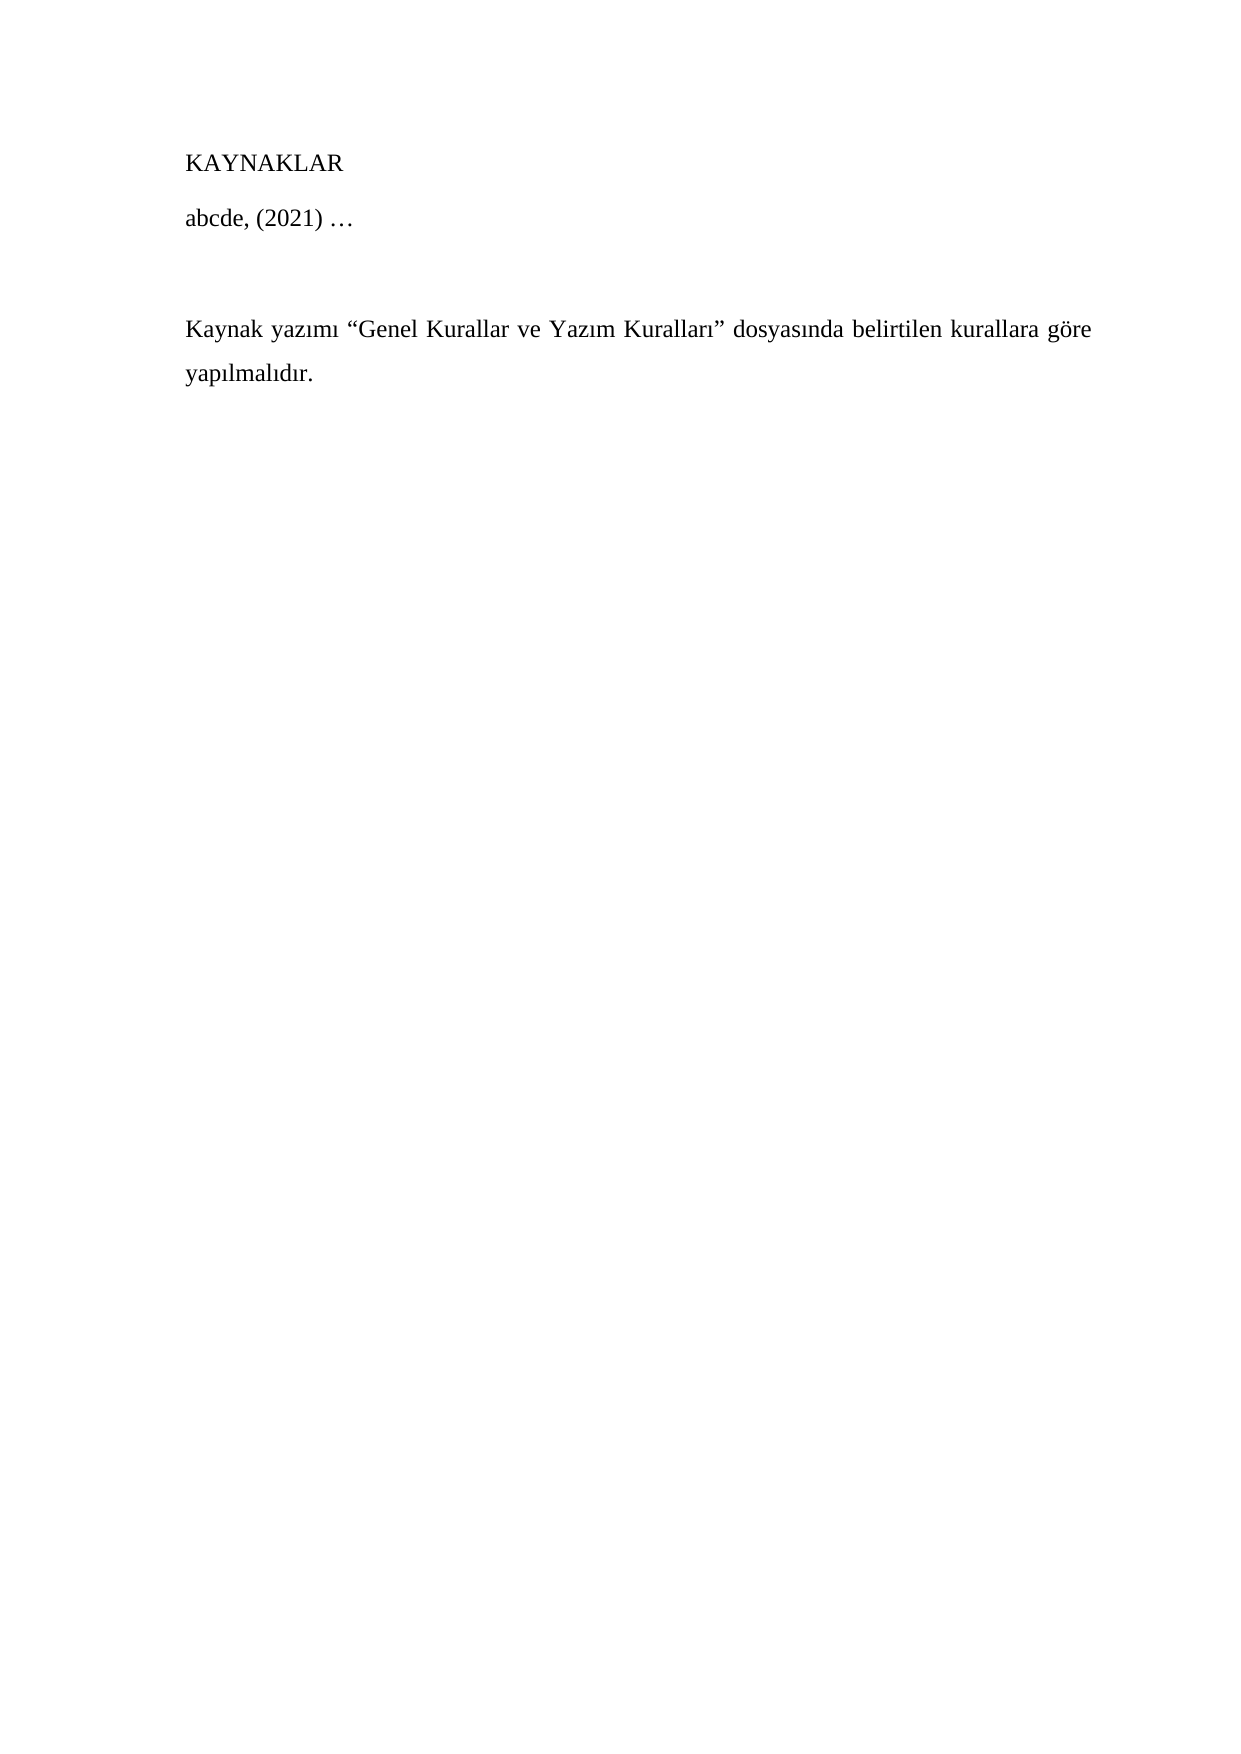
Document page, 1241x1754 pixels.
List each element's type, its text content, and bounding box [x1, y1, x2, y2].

text abcde, (2021) … [185, 203, 1093, 232]
text KAYNAKLAR [185, 148, 1093, 176]
text Kaynak yazımı “Genel Kurallar ve Yazım Kuralları” dosyasında belirtilen kurallara göre yapılmalıdır. [185, 314, 1093, 386]
